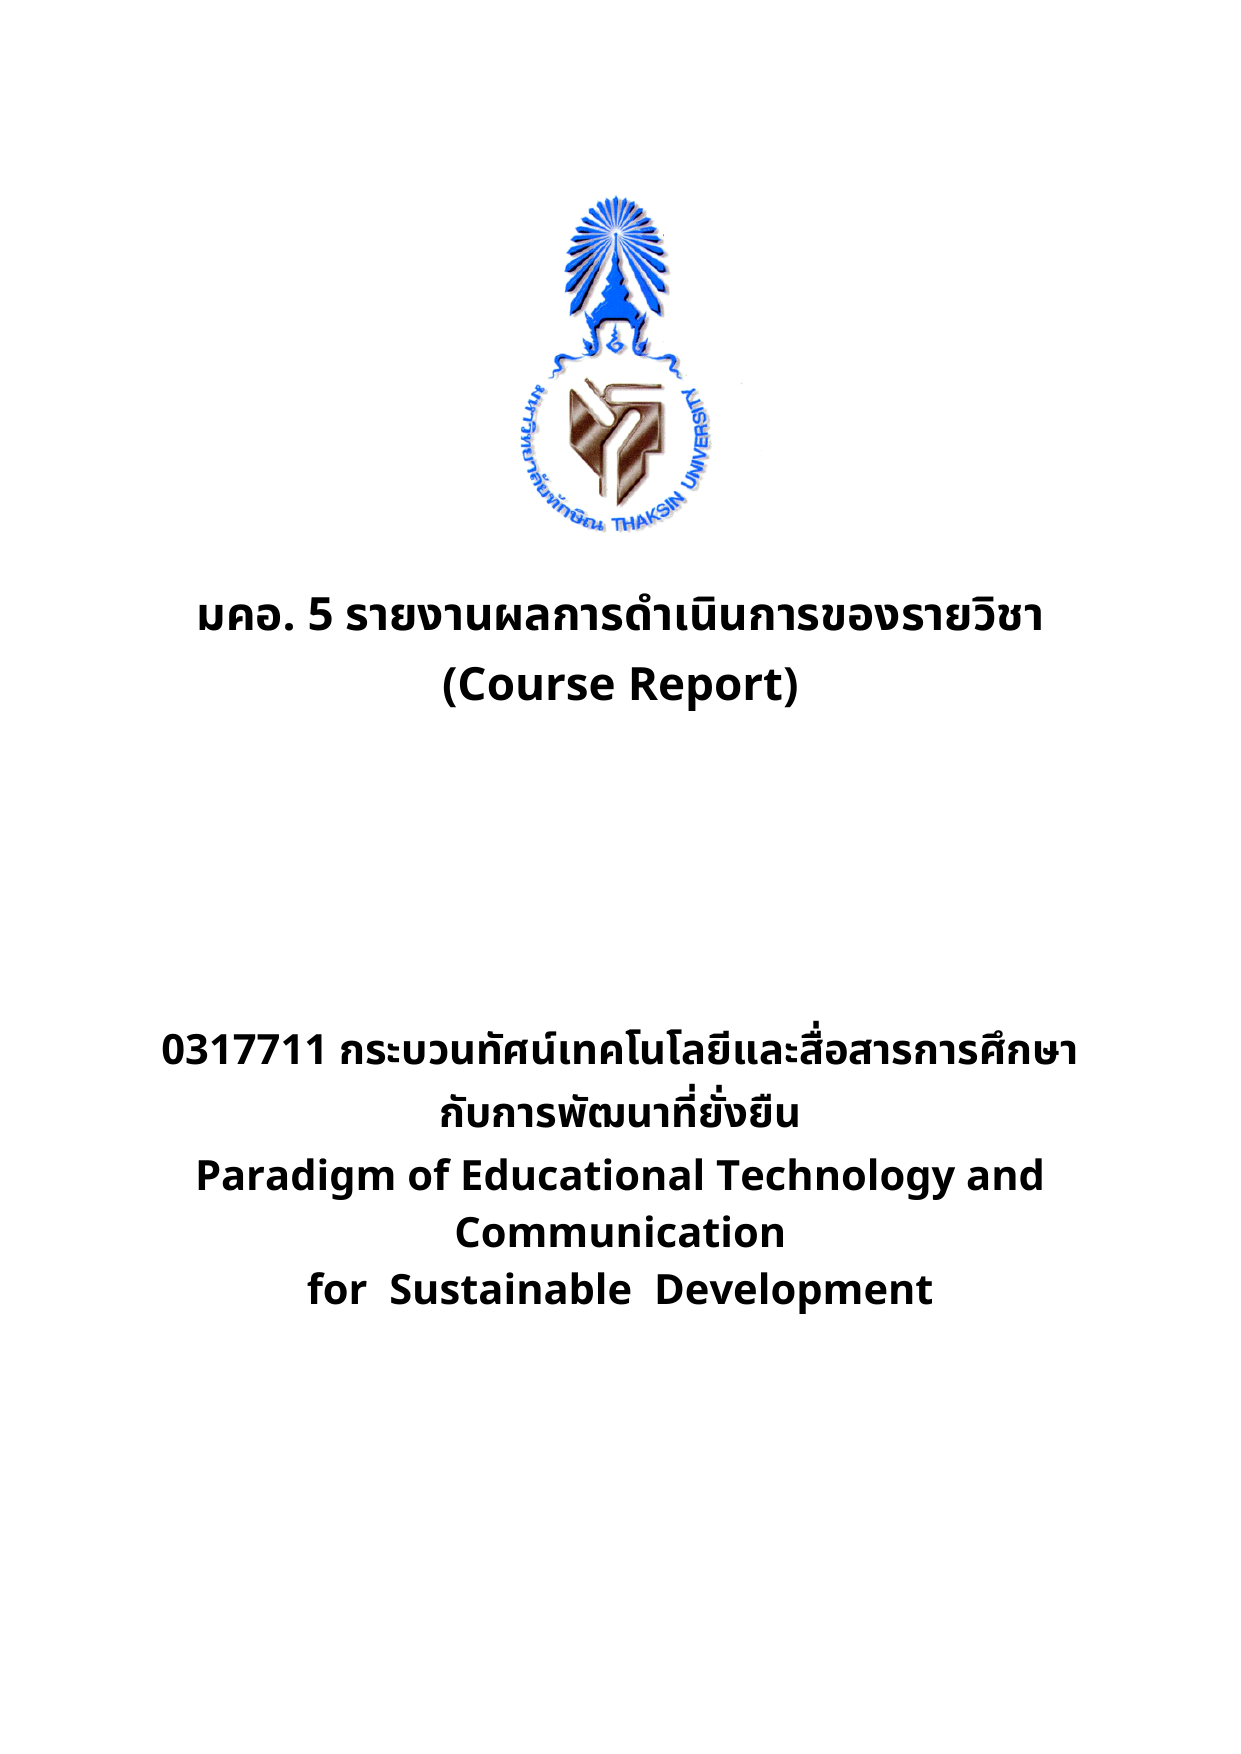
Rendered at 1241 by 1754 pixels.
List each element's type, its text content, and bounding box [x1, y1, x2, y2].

text Paradigm of Educational Technology and Communication [150, 1146, 1090, 1259]
text มคอ. 5 รายงานผลการดำเนินการของรายวิชา [150, 582, 1090, 651]
text 0317711 กระบวนทัศน์เทคโนโลยีและสื่อสารการศึกษากับการพัฒนาที่ยั่งยืน [150, 1020, 1090, 1146]
text (Course Report) [150, 651, 1090, 713]
text for Sustainable Development [150, 1259, 1090, 1316]
